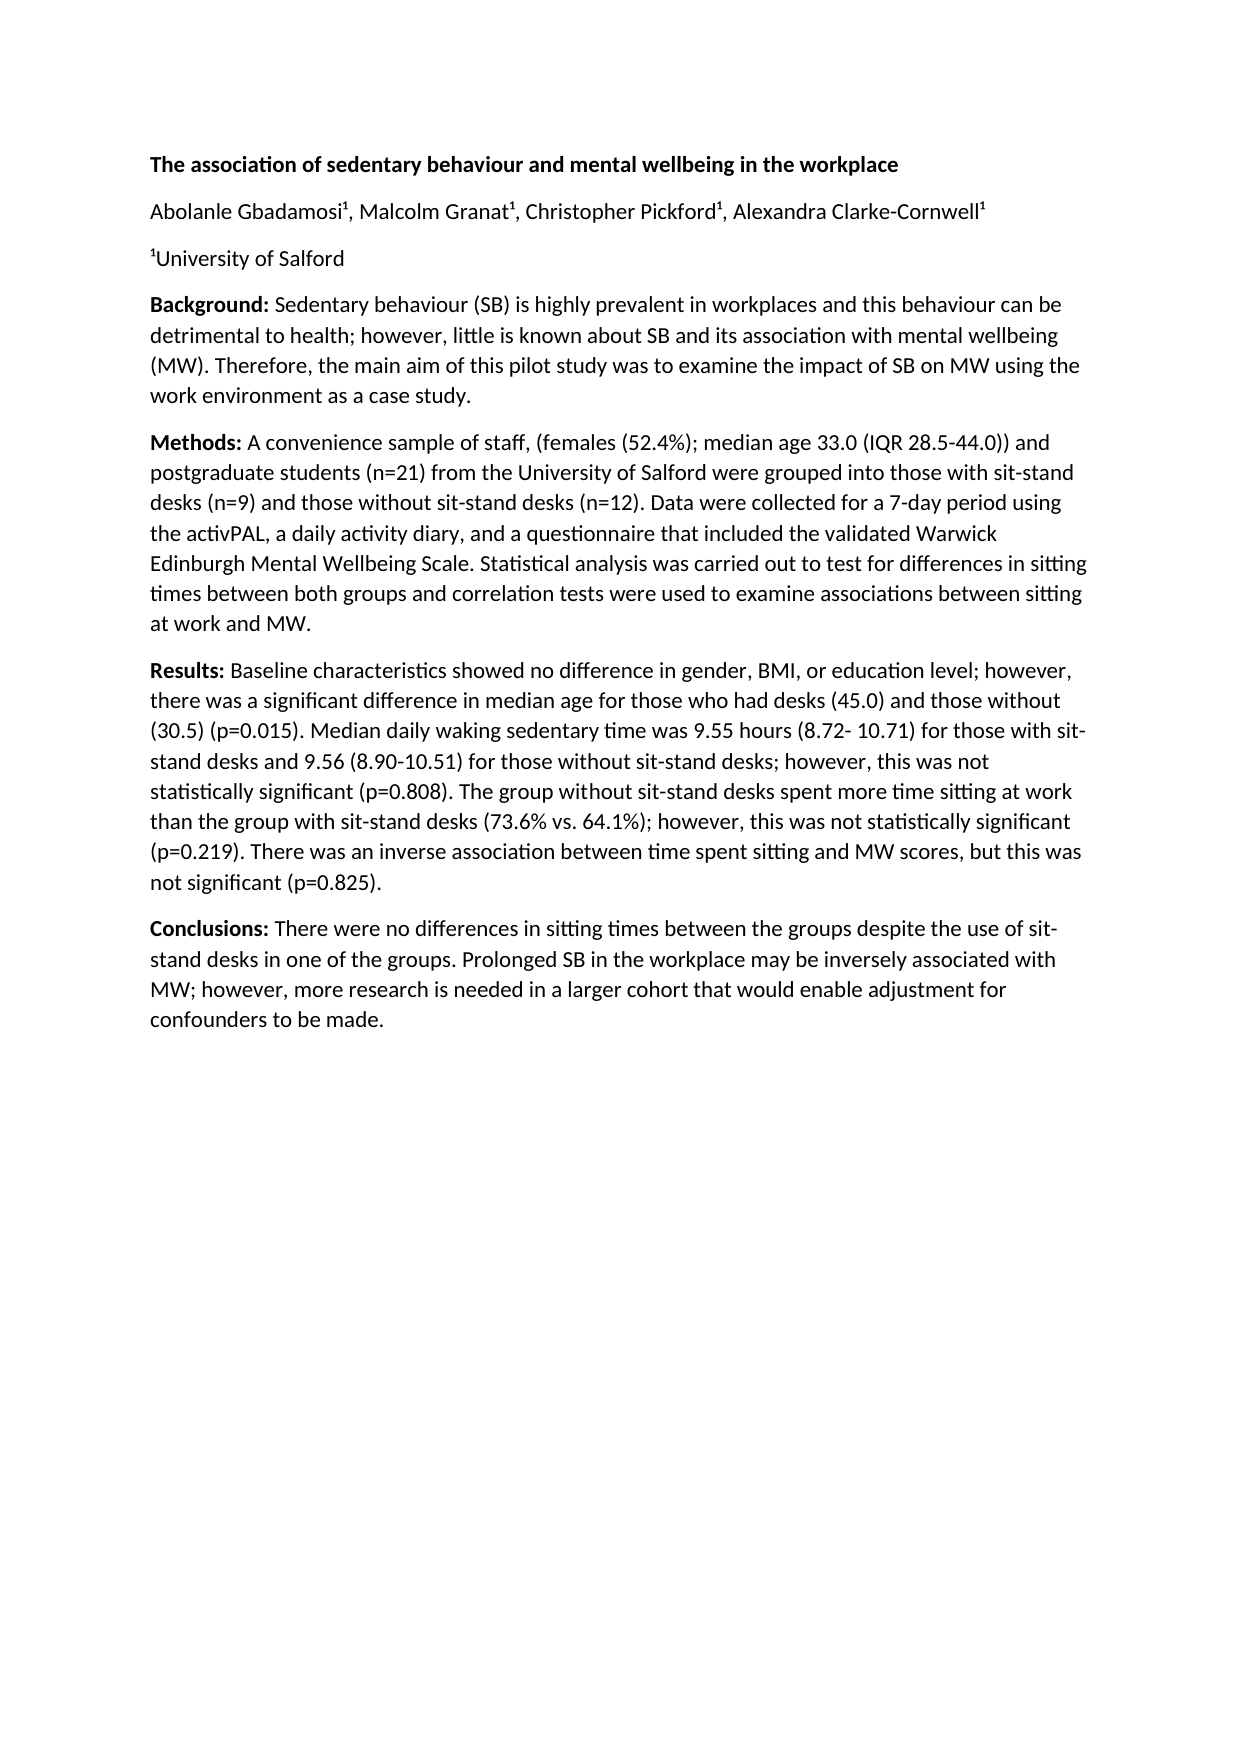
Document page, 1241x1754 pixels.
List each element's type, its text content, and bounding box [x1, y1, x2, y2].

text ¹University of Salford [150, 244, 1090, 272]
text Abolanle Gbadamosi¹, Malcolm Granat¹, Christopher Pickford¹, Alexandra Clarke-Cornwell¹ [150, 197, 1090, 225]
text The association of sedentary behaviour and mental wellbeing in the workplace [150, 150, 1090, 178]
text Conclusions: There were no differences in sitting times between the groups despite the use of sit-stand desks in one of the groups. Prolonged SB in the workplace may be inversely associated with MW; however, more research is needed in a larger cohort that would enable adjustment for confounders to be made. [150, 914, 1090, 1033]
text Background: Sedentary behaviour (SB) is highly prevalent in workplaces and this behaviour can be detrimental to health; however, little is known about SB and its association with mental wellbeing (MW). Therefore, the main aim of this pilot study was to examine the impact of SB on MW using the work environment as a case study. [150, 291, 1090, 409]
text Results: Baseline characteristics showed no difference in gender, BMI, or education level; however, there was a significant difference in median age for those who had desks (45.0) and those without (30.5) (p=0.015). Median daily waking sedentary time was 9.55 hours (8.72- 10.71) for those with sit-stand desks and 9.56 (8.90-10.51) for those without sit-stand desks; however, this was not statistically significant (p=0.808). The group without sit-stand desks spent more time sitting at work than the group with sit-stand desks (73.6% vs. 64.1%); however, this was not statistically significant (p=0.219). There was an inverse association between time spent sitting and MW scores, but this was not significant (p=0.825). [150, 656, 1090, 896]
text Methods: A convenience sample of staff, (females (52.4%); median age 33.0 (IQR 28.5-44.0)) and postgraduate students (n=21) from the University of Salford were grouped into those with sit-stand desks (n=9) and those without sit-stand desks (n=12). Data were collected for a 7-day period using the activPAL, a daily activity diary, and a questionnaire that included the validated Warwick Edinburgh Mental Wellbeing Scale. Statistical analysis was carried out to test for differences in sitting times between both groups and correlation tests were used to examine associations between sitting at work and MW. [150, 428, 1090, 637]
